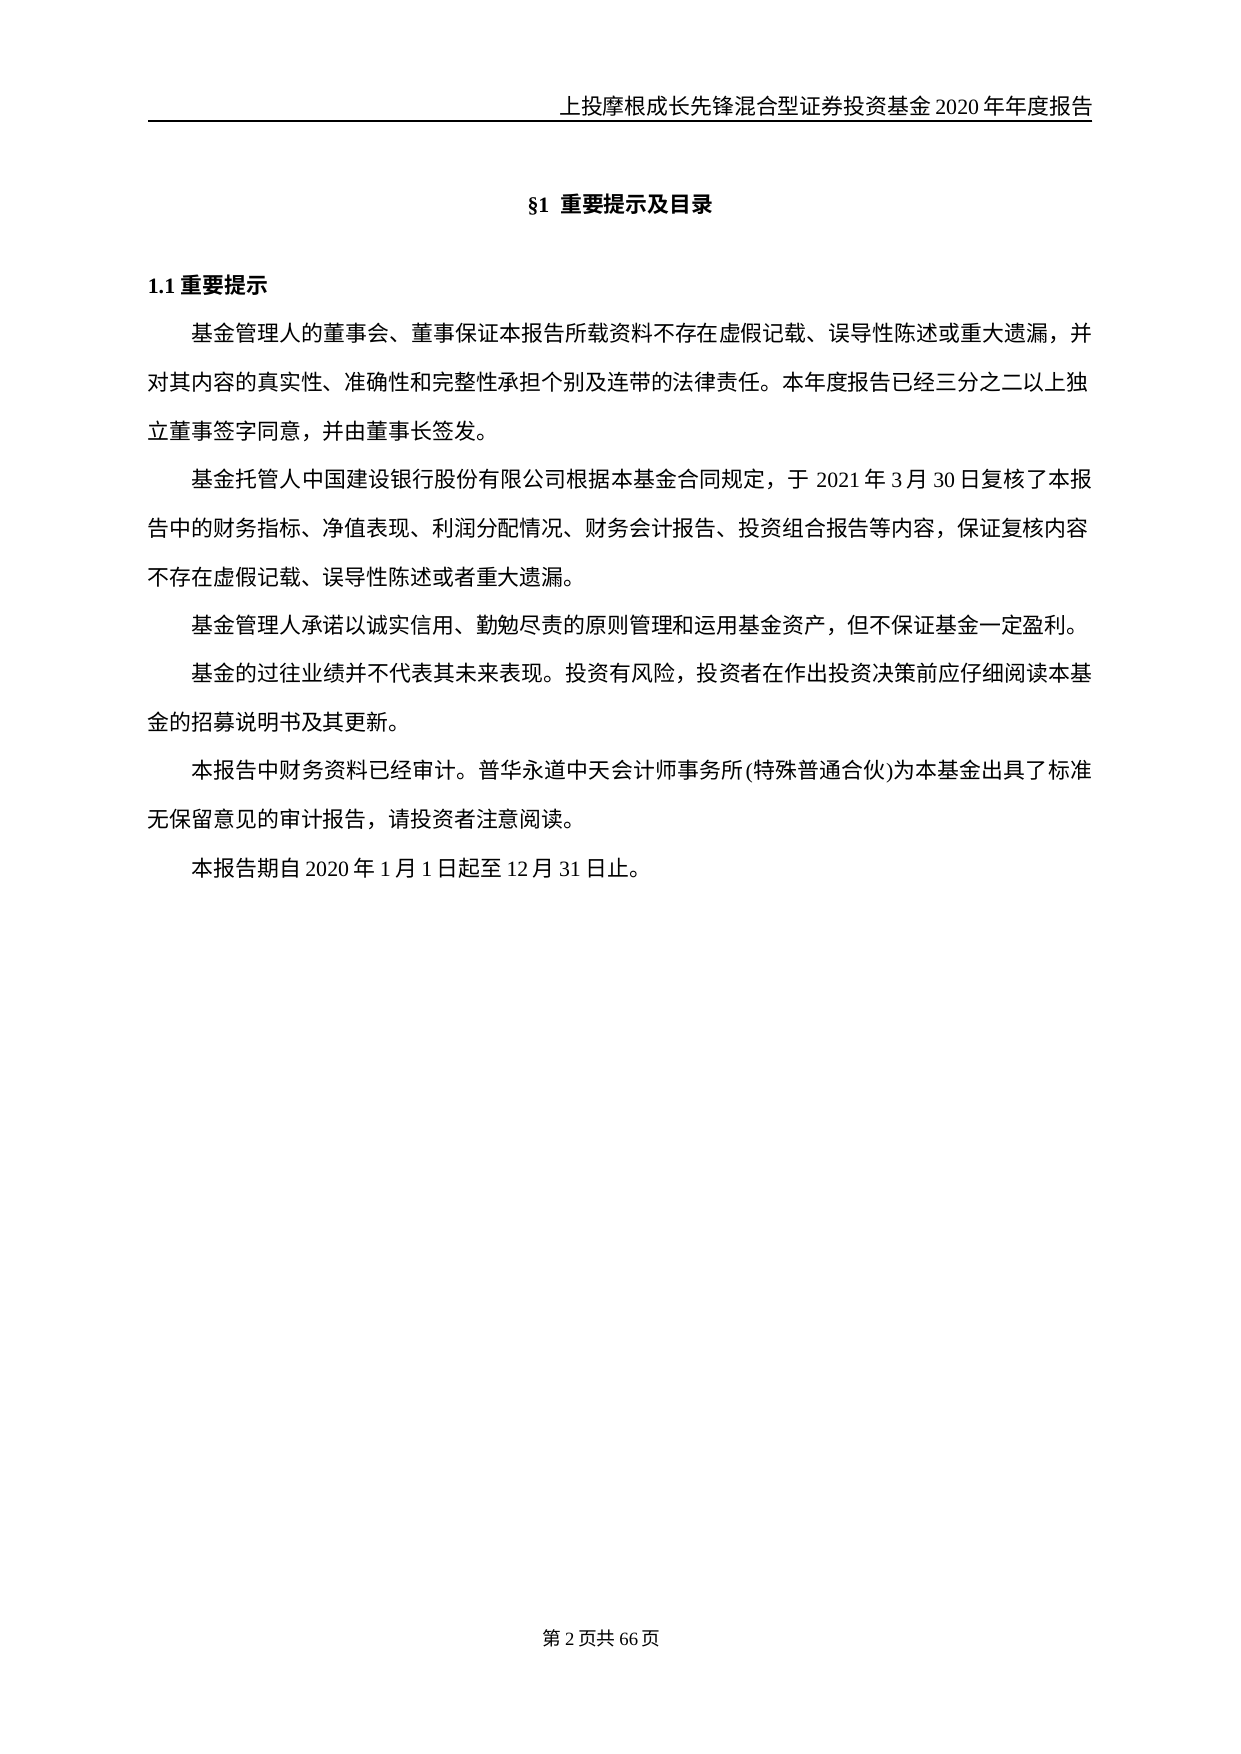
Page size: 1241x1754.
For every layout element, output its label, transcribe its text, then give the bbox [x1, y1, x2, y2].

text 本报告中财务资料已经审计。普华永道中天会计师事务所(特殊普通合伙)为本基金出具了标准无保留意见的审计报告，请投资者注意阅读。 [148, 753, 1092, 834]
text 基金管理人承诺以诚实信用、勤勉尽责的原则管理和运用基金资产，但不保证基金一定盈利。 [148, 608, 1092, 640]
subtitle §1 重要提示及目录 [148, 187, 1092, 219]
text 基金托管人中国建设银行股份有限公司根据本基金合同规定，于2021年3月30日复核了本报告中的财务指标、净值表现、利润分配情况、财务会计报告、投资组合报告等内容，保证复核内容不存在虚假记载、误导性陈述或者重大遗漏。 [148, 462, 1092, 592]
text 基金的过往业绩并不代表其未来表现。投资有风险，投资者在作出投资决策前应仔细阅读本基金的招募说明书及其更新。 [148, 656, 1092, 737]
text 本报告期自2020年1月1日起至12月31日止。 [148, 850, 1092, 883]
text 基金管理人的董事会、董事保证本报告所载资料不存在虚假记载、误导性陈述或重大遗漏，并对其内容的真实性、准确性和完整性承担个别及连带的法律责任。本年度报告已经三分之二以上独立董事签字同意，并由董事长签发。 [148, 316, 1092, 446]
subtitle 1.1 重要提示 [148, 268, 1092, 300]
